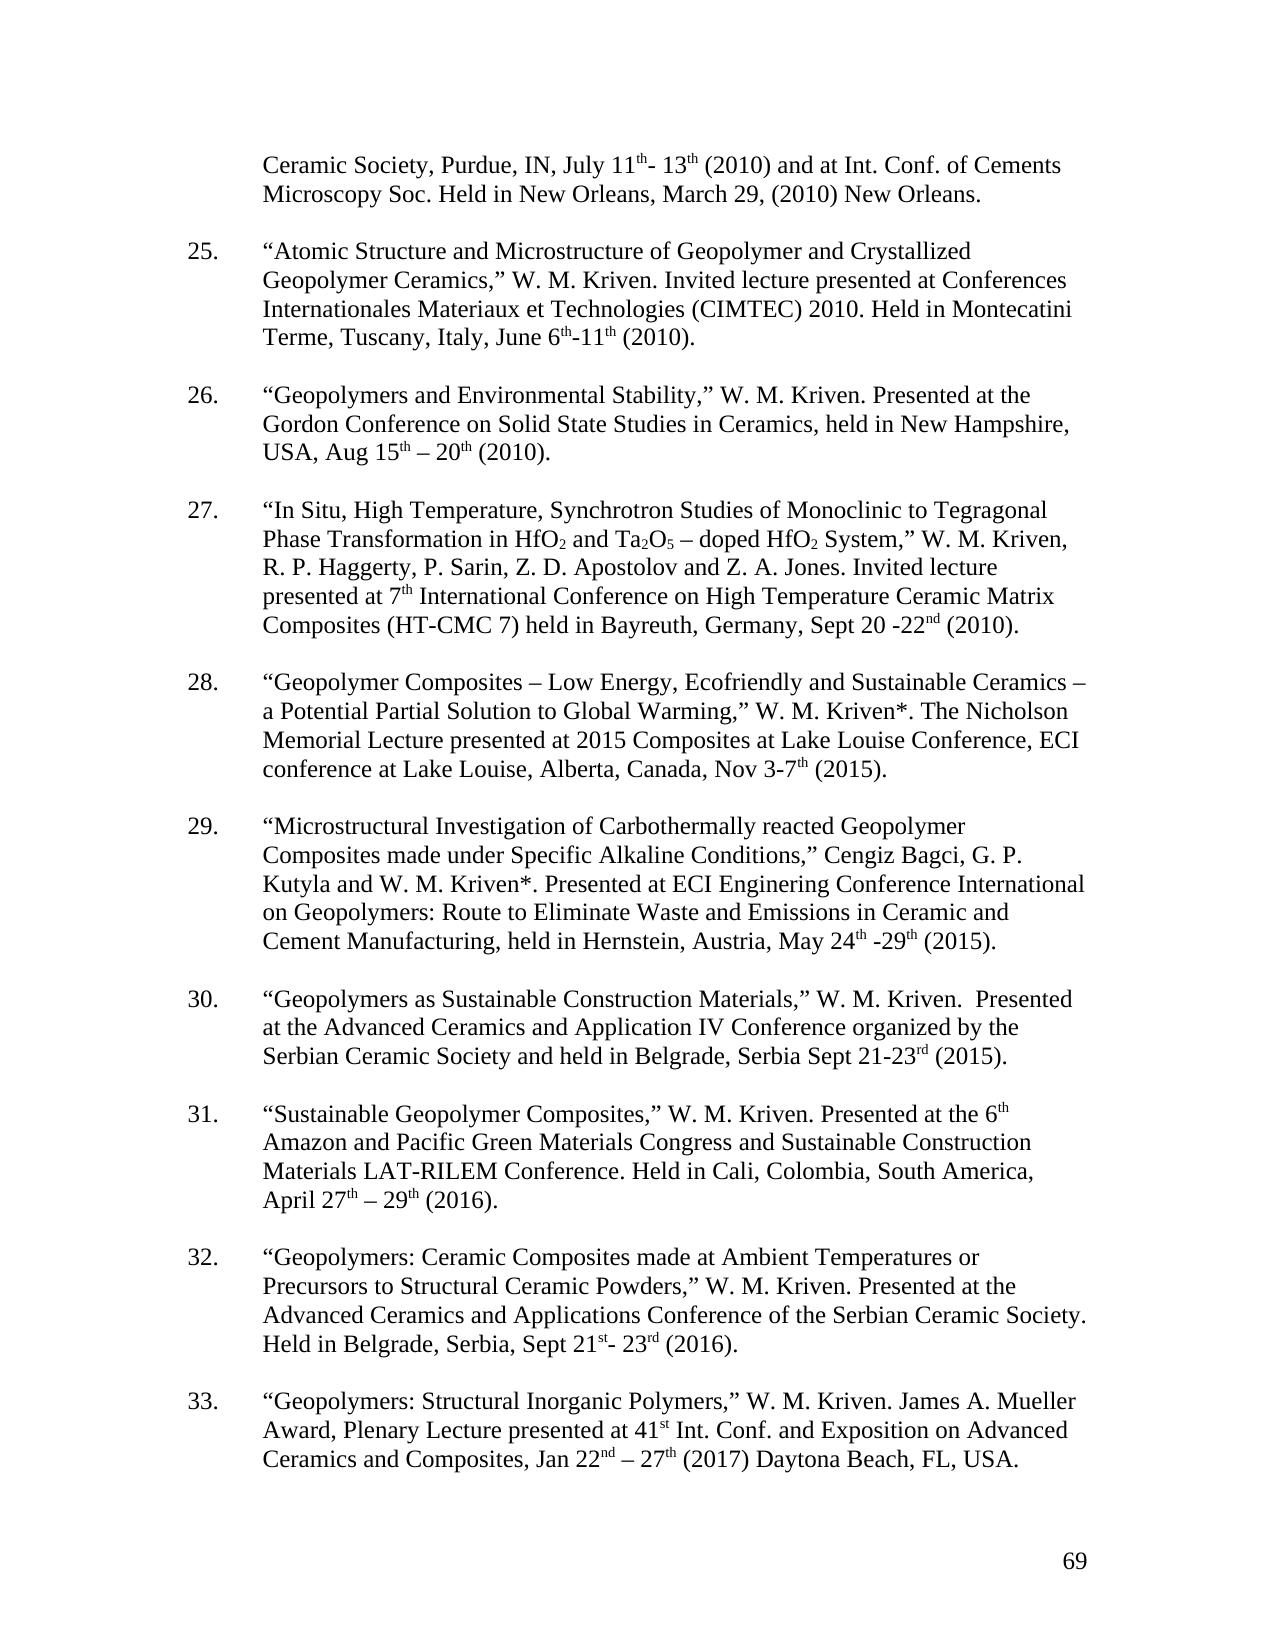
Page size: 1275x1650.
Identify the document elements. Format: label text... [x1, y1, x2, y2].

text 30. “Geopolymers as Sustainable Construction Materials,” W. M. Kriven. Presented at the Advanced Ceramics and Application IV Conference organized by the Serbian Ceramic Society and held in Belgrade, Serbia Sept 21-23rd (2015). [187, 984, 1087, 1070]
text 29. “Microstructural Investigation of Carbothermally reacted Geopolymer Composites made under Specific Alkaline Conditions,” Cengiz Bagci, G. P. Kutyla and W. M. Kriven*. Presented at ECI Enginering Conference International on Geopolymers: Route to Eliminate Waste and Emissions in Ceramic and Cement Manufacturing, held in Hernstein, Austria, May 24th -29th (2015). [187, 811, 1087, 955]
text 31. “Sustainable Geopolymer Composites,” W. M. Kriven. Presented at the 6th Amazon and Pacific Green Materials Congress and Sustainable Construction Materials LAT-RILEM Conference. Held in Cali, Colombia, South America, April 27th – 29th (2016). [187, 1099, 1087, 1214]
text 33. “Geopolymers: Structural Inorganic Polymers,” W. M. Kriven. James A. Mueller Award, Plenary Lecture presented at 41st Int. Conf. and Exposition on Advanced Ceramics and Composites, Jan 22nd – 27th (2017) Daytona Beach, FL, USA. [187, 1386, 1087, 1472]
text 26. “Geopolymers and Environmental Stability,” W. M. Kriven. Presented at the Gordon Conference on Solid State Studies in Ceramics, held in New Hampshire, USA, Aug 15th – 20th (2010). [187, 380, 1097, 466]
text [187, 150, 1097, 207]
text 25. “Atomic Structure and Microstructure of Geopolymer and Crystallized Geopolymer Ceramics,” W. M. Kriven. Invited lecture presented at Conferences Internationales Materiaux et Technologies (CIMTEC) 2010. Held in Montecatini Terme, Tuscany, Italy, June 6th-11th (2010). [187, 236, 1097, 351]
text 28. “Geopolymer Composites – Low Energy, Ecofriendly and Sustainable Ceramics – a Potential Partial Solution to Global Warming,” W. M. Kriven*. The Nicholson Memorial Lecture presented at 2015 Composites at Lake Louise Conference, ECI conference at Lake Louise, Alberta, Canada, Nov 3-7th (2015). [187, 667, 1097, 782]
text 32. “Geopolymers: Ceramic Composites made at Ambient Temperatures or Precursors to Structural Ceramic Powders,” W. M. Kriven. Presented at the Advanced Ceramics and Applications Conference of the Serbian Ceramic Society. Held in Belgrade, Serbia, Sept 21st- 23rd (2016). [187, 1242, 1087, 1357]
text 27. “In Situ, High Temperature, Synchrotron Studies of Monoclinic to Tegragonal Phase Transformation in HfO2 and Ta2O5 – doped HfO2 System,” W. M. Kriven, R. P. Haggerty, P. Sarin, Z. D. Apostolov and Z. A. Jones. Invited lecture presented at 7th International Conference on High Temperature Ceramic Matrix Composites (HT-CMC 7) held in Bayreuth, Germany, Sept 20 -22nd (2010). [187, 495, 1097, 639]
